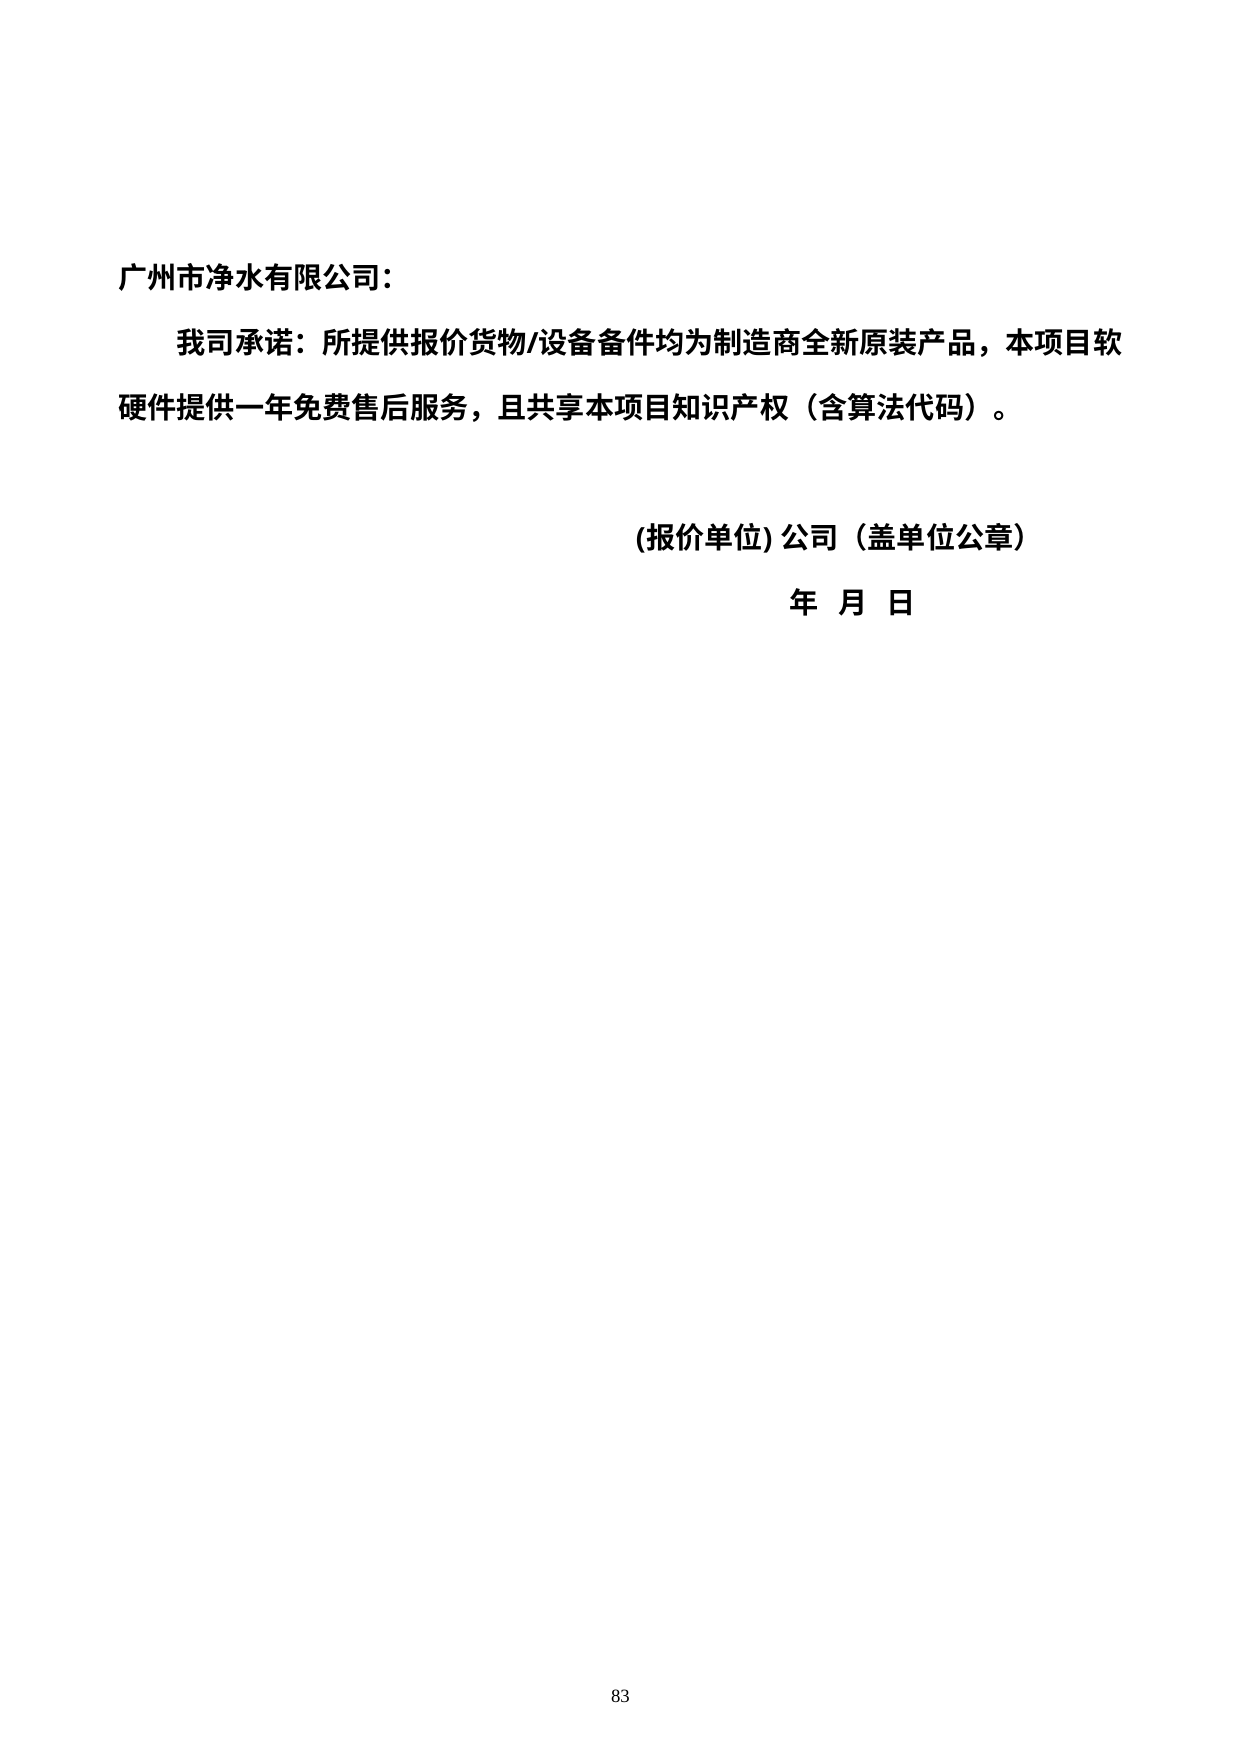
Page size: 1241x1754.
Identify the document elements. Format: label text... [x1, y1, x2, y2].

text 广州市净水有限公司： [118, 243, 1122, 308]
text 年 月 日 [118, 568, 1122, 633]
text (报价单位) 公司（盖单位公章） [118, 503, 1122, 568]
text 我司承诺：所提供报价货物/设备备件均为制造商全新原装产品，本项目软硬件提供一年免费售后服务，且共享本项目知识产权（含算法代码）。 [118, 308, 1122, 438]
